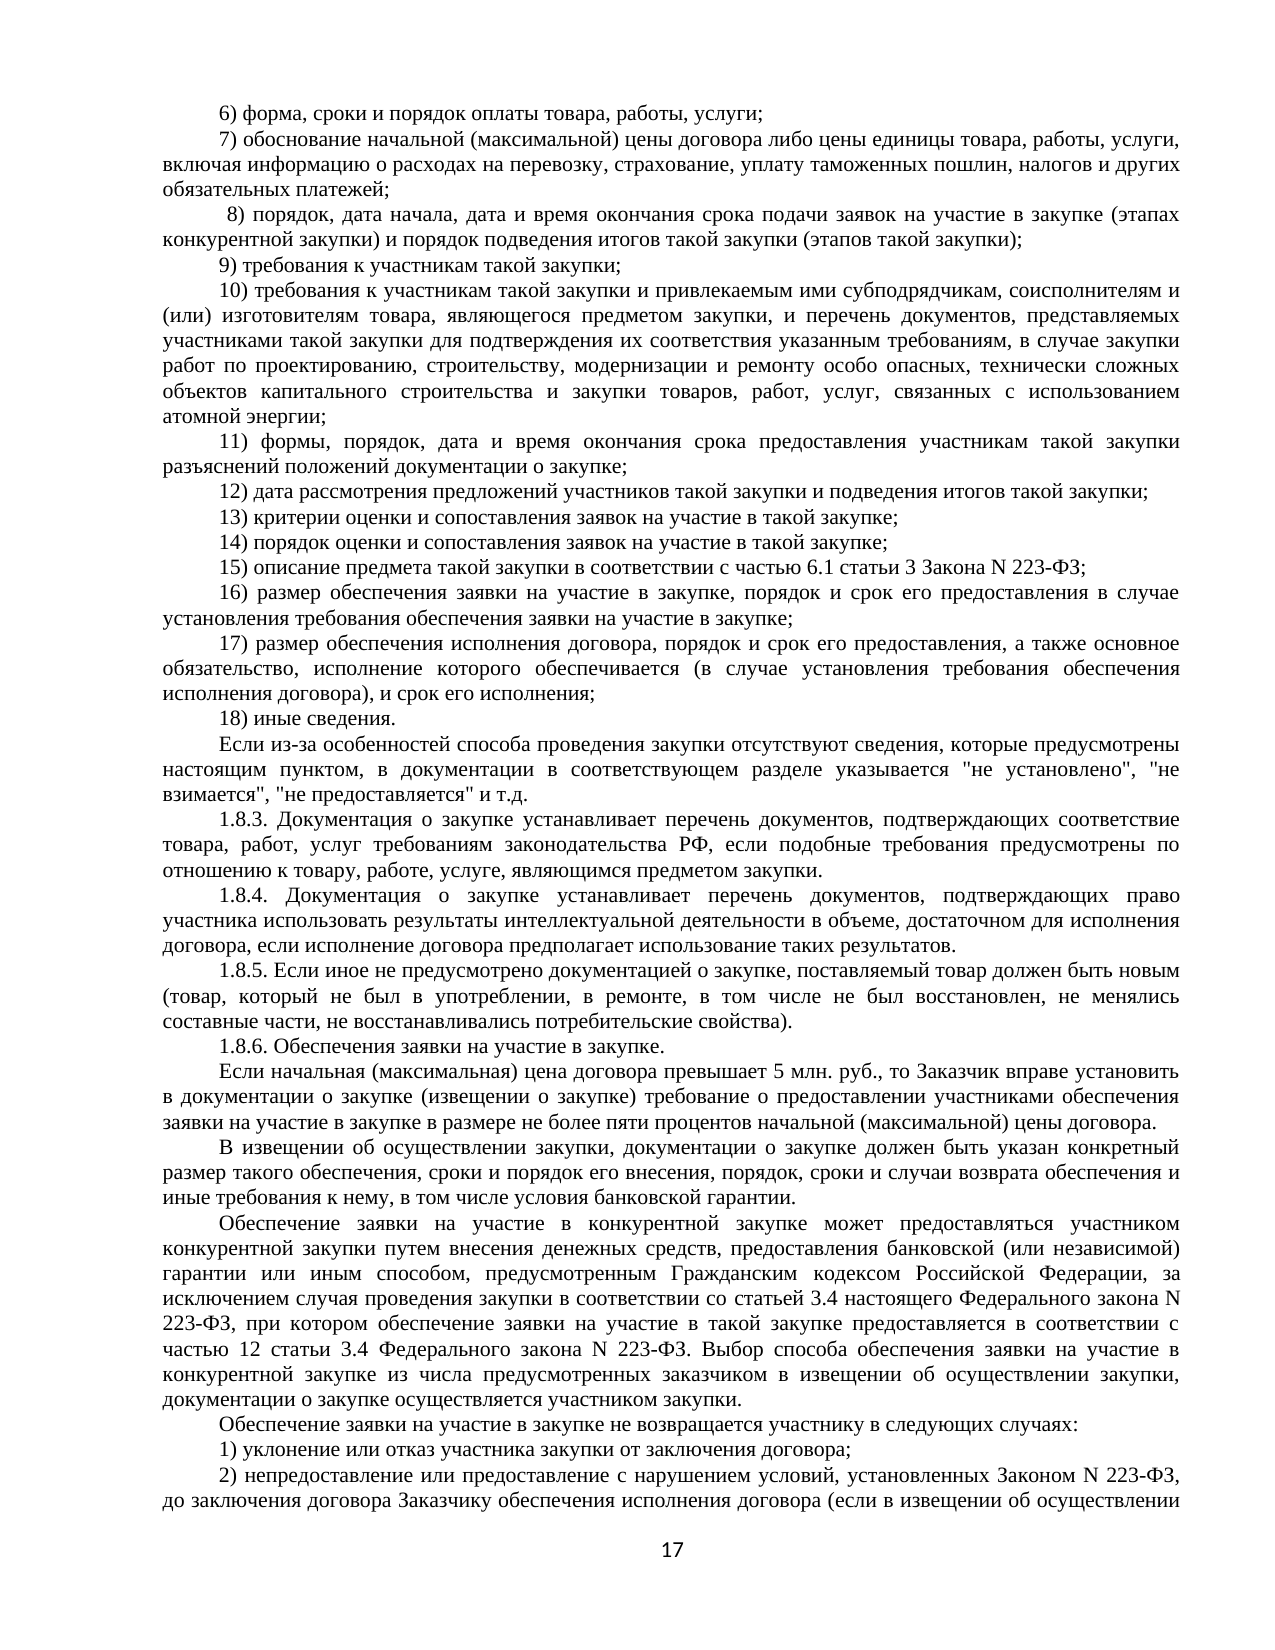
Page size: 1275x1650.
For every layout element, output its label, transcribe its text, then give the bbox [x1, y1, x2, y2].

text 8) порядок, дата начала, дата и время окончания срока подачи заявок на участие в закупке (этапах конкурентной закупки) и порядок подведения итогов такой закупки (этапов такой закупки); [162, 201, 1181, 252]
text 15) описание предмета такой закупки в соответствии с частью 6.1 статьи 3 Закона N 223-ФЗ; [162, 554, 1181, 579]
text 16) размер обеспечения заявки на участие в закупке, порядок и срок его предоставления в случае установления требования обеспечения заявки на участие в закупке; [162, 579, 1181, 630]
text 6) форма, сроки и порядок оплаты товара, работы, услуги; [162, 100, 1181, 126]
text 1) уклонение или отказ участника закупки от заключения договора; [162, 1436, 1181, 1462]
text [162, 1462, 1181, 1512]
text 13) критерии оценки и сопоставления заявок на участие в такой закупке; [162, 504, 1181, 529]
text 14) порядок оценки и сопоставления заявок на участие в такой закупке; [162, 529, 1181, 554]
text 12) дата рассмотрения предложений участников такой закупки и подведения итогов такой закупки; [162, 478, 1181, 504]
text Если начальная (максимальная) цена договора превышает 5 млн. руб., то Заказчик вправе установить в документации о закупке (извещении о закупке) требование о предоставлении участниками обеспечения заявки на участие в закупке в размере не более пяти процентов начальной (максимальной) цены договора. [162, 1058, 1181, 1134]
text В извещении об осуществлении закупки, документации о закупке должен быть указан конкретный размер такого обеспечения, сроки и порядок его внесения, порядок, сроки и случаи возврата обеспечения и иные требования к нему, в том числе условия банковской гарантии. [162, 1134, 1181, 1209]
text 1.8.4. Документация о закупке устанавливает перечень документов, подтверждающих право участника использовать результаты интеллектуальной деятельности в объеме, достаточном для исполнения договора, если исполнение договора предполагает использование таких результатов. [162, 882, 1181, 957]
text 7) обоснование начальной (максимальной) цены договора либо цены единицы товара, работы, услуги, включая информацию о расходах на перевозку, страхование, уплату таможенных пошлин, налогов и других обязательных платежей; [162, 126, 1181, 201]
text 10) требования к участникам такой закупки и привлекаемым ими субподрядчикам, соисполнителям и (или) изготовителям товара, являющегося предметом закупки, и перечень документов, представляемых участниками такой закупки для подтверждения их соответствия указанным требованиям, в случае закупки работ по проектированию, строительству, модернизации и ремонту особо опасных, технически сложных объектов капитального строительства и закупки товаров, работ, услуг, связанных с использованием атомной энергии; [162, 277, 1181, 428]
text 1.8.5. Если иное не предусмотрено документацией о закупке, поставляемый товар должен быть новым (товар, который не был в употреблении, в ремонте, в том числе не был восстановлен, не менялись составные части, не восстанавливались потребительские свойства). [162, 957, 1181, 1033]
text 1.8.3. Документация о закупке устанавливает перечень документов, подтверждающих соответствие товара, работ, услуг требованиям законодательства РФ, если подобные требования предусмотрены по отношению к товару, работе, услуге, являющимся предметом закупки. [162, 806, 1181, 882]
text Обеспечение заявки на участие в конкурентной закупке может предоставляться участником конкурентной закупки путем внесения денежных средств, предоставления банковской (или независимой) гарантии или иным способом, предусмотренным Гражданским кодексом Российской Федерации, за исключением случая проведения закупки в соответствии со статьей 3.4 настоящего Федерального закона N 223-ФЗ, при котором обеспечение заявки на участие в такой закупке предоставляется в соответствии с частью 12 статьи 3.4 Федерального закона N 223-ФЗ. Выбор способа обеспечения заявки на участие в конкурентной закупке из числа предусмотренных заказчиком в извещении об осуществлении закупки, документации о закупке осуществляется участником закупки. [162, 1209, 1181, 1411]
text 17) размер обеспечения исполнения договора, порядок и срок его предоставления, а также основное обязательство, исполнение которого обеспечивается (в случае установления требования обеспечения исполнения договора), и срок его исполнения; [162, 630, 1181, 705]
text 11) формы, порядок, дата и время окончания срока предоставления участникам такой закупки разъяснений положений документации о закупке; [162, 428, 1181, 478]
text Если из-за особенностей способа проведения закупки отсутствуют сведения, которые предусмотрены настоящим пунктом, в документации в соответствующем разделе указывается "не установлено", "не взимается", "не предоставляется" и т.д. [162, 731, 1181, 806]
text Обеспечение заявки на участие в закупке не возвращается участнику в следующих случаях: [162, 1411, 1181, 1436]
text 1.8.6. Обеспечения заявки на участие в закупке. [162, 1033, 1181, 1058]
text 18) иные сведения. [162, 705, 1181, 731]
text 9) требования к участникам такой закупки; [162, 252, 1181, 277]
